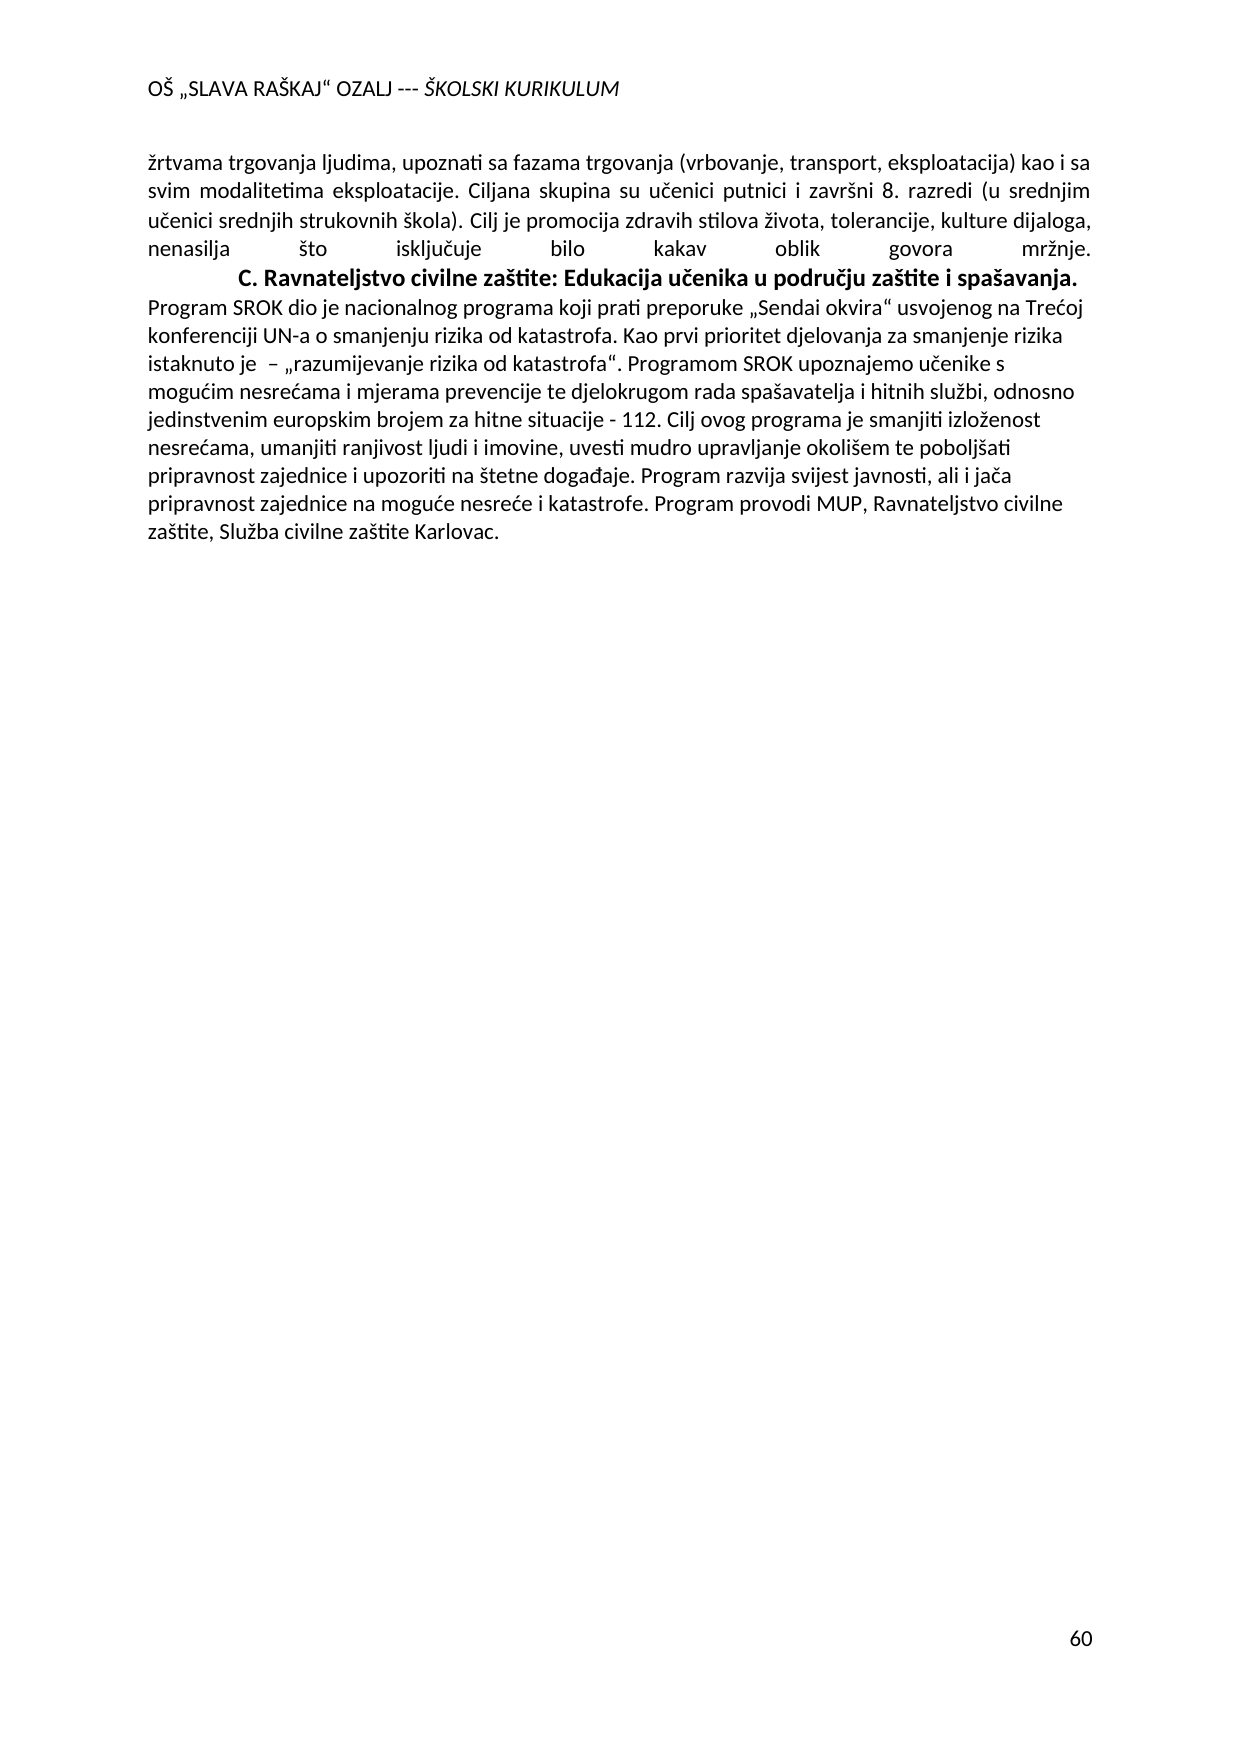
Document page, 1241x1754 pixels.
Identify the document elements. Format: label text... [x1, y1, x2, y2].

text Program SROK dio je nacionalnog programa koji prati preporuke „Sendai okvira“ usvojenog na Trećoj konferenciji UN-a o smanjenju rizika od katastrofa. Kao prvi prioritet djelovanja za smanjenje rizika istaknuto je – „razumijevanje rizika od katastrofa“. Programom SROK upoznajemo učenike s mogućim nesrećama i mjerama prevencije te djelokrugom rada spašavatelja i hitnih službi, odnosno jedinstvenim europskim brojem za hitne situacije - 112. Cilj ovog programa je smanjiti izloženost nesrećama, umanjiti ranjivost ljudi i imovine, uvesti mudro upravljanje okolišem te poboljšati pripravnost zajednice i upozoriti na štetne događaje. Program razvija svijest javnosti, ali i jača pripravnost zajednice na moguće nesreće i katastrofe. Program provodi MUP, Ravnateljstvo civilne zaštite, Služba civilne zaštite Karlovac. [148, 293, 1092, 545]
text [148, 148, 1092, 293]
